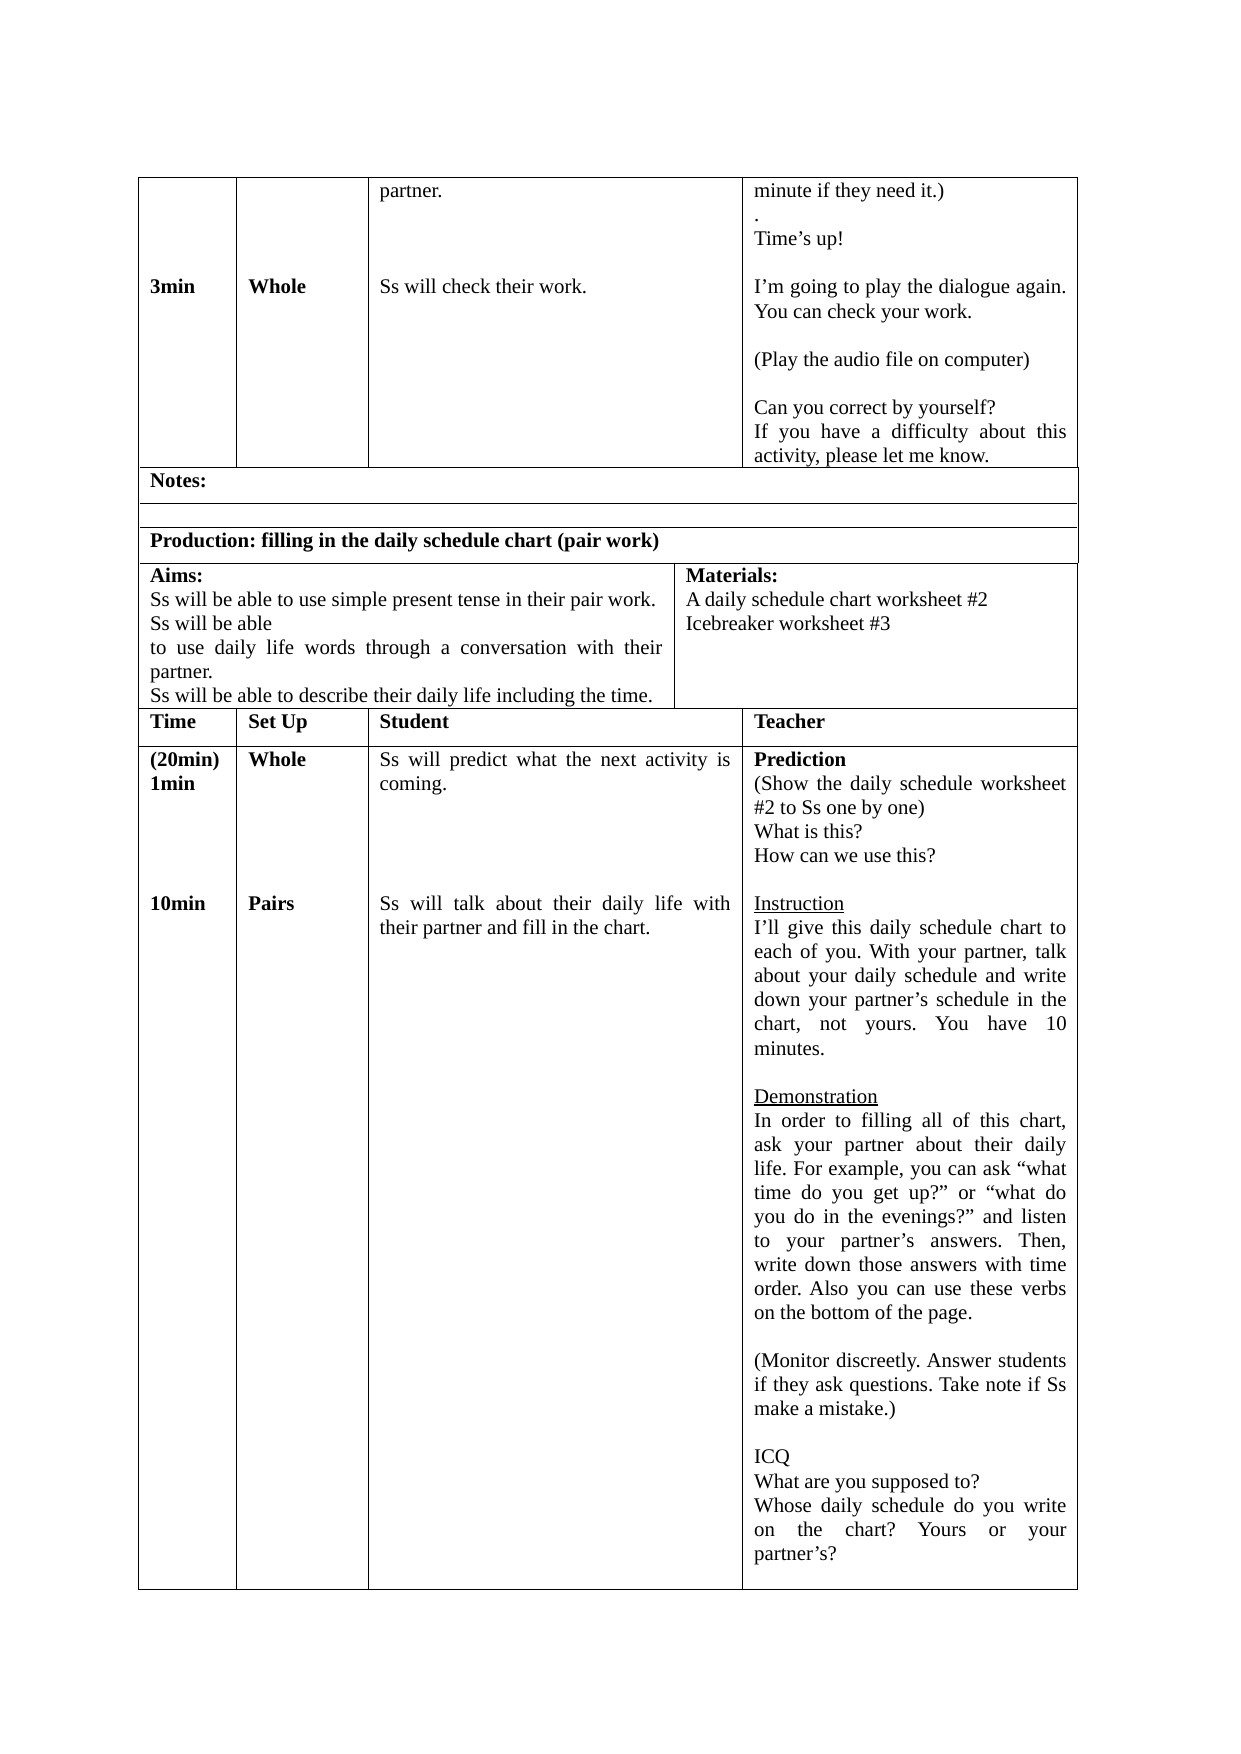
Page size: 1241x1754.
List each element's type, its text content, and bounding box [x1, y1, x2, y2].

table_cell Student [369, 709, 742, 746]
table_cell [369, 178, 742, 467]
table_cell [743, 178, 1077, 467]
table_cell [139, 747, 236, 1589]
table_cell Pairs Whole [237, 178, 368, 467]
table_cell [237, 747, 368, 1589]
table_cell (10min) 7min 3min [139, 178, 236, 467]
table_cell Notes: [139, 468, 1078, 502]
table_cell [139, 503, 1078, 527]
table_cell Time [139, 709, 236, 746]
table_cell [369, 747, 742, 1589]
table_cell Set Up [237, 709, 368, 746]
table_cell Materials: A daily schedule chart worksheet #2 Icebreaker worksheet #3 [675, 564, 1077, 707]
table_cell Aims: Ss will be able to use simple present tense in their pair work. Ss will be able to use daily life words through a conversation with their partner. Ss will be able to describe their daily life including the time. [139, 564, 674, 707]
table_cell Teacher [743, 709, 1077, 746]
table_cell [743, 747, 1077, 1589]
table_cell Production: filling in the daily schedule chart (pair work) [139, 527, 1078, 563]
